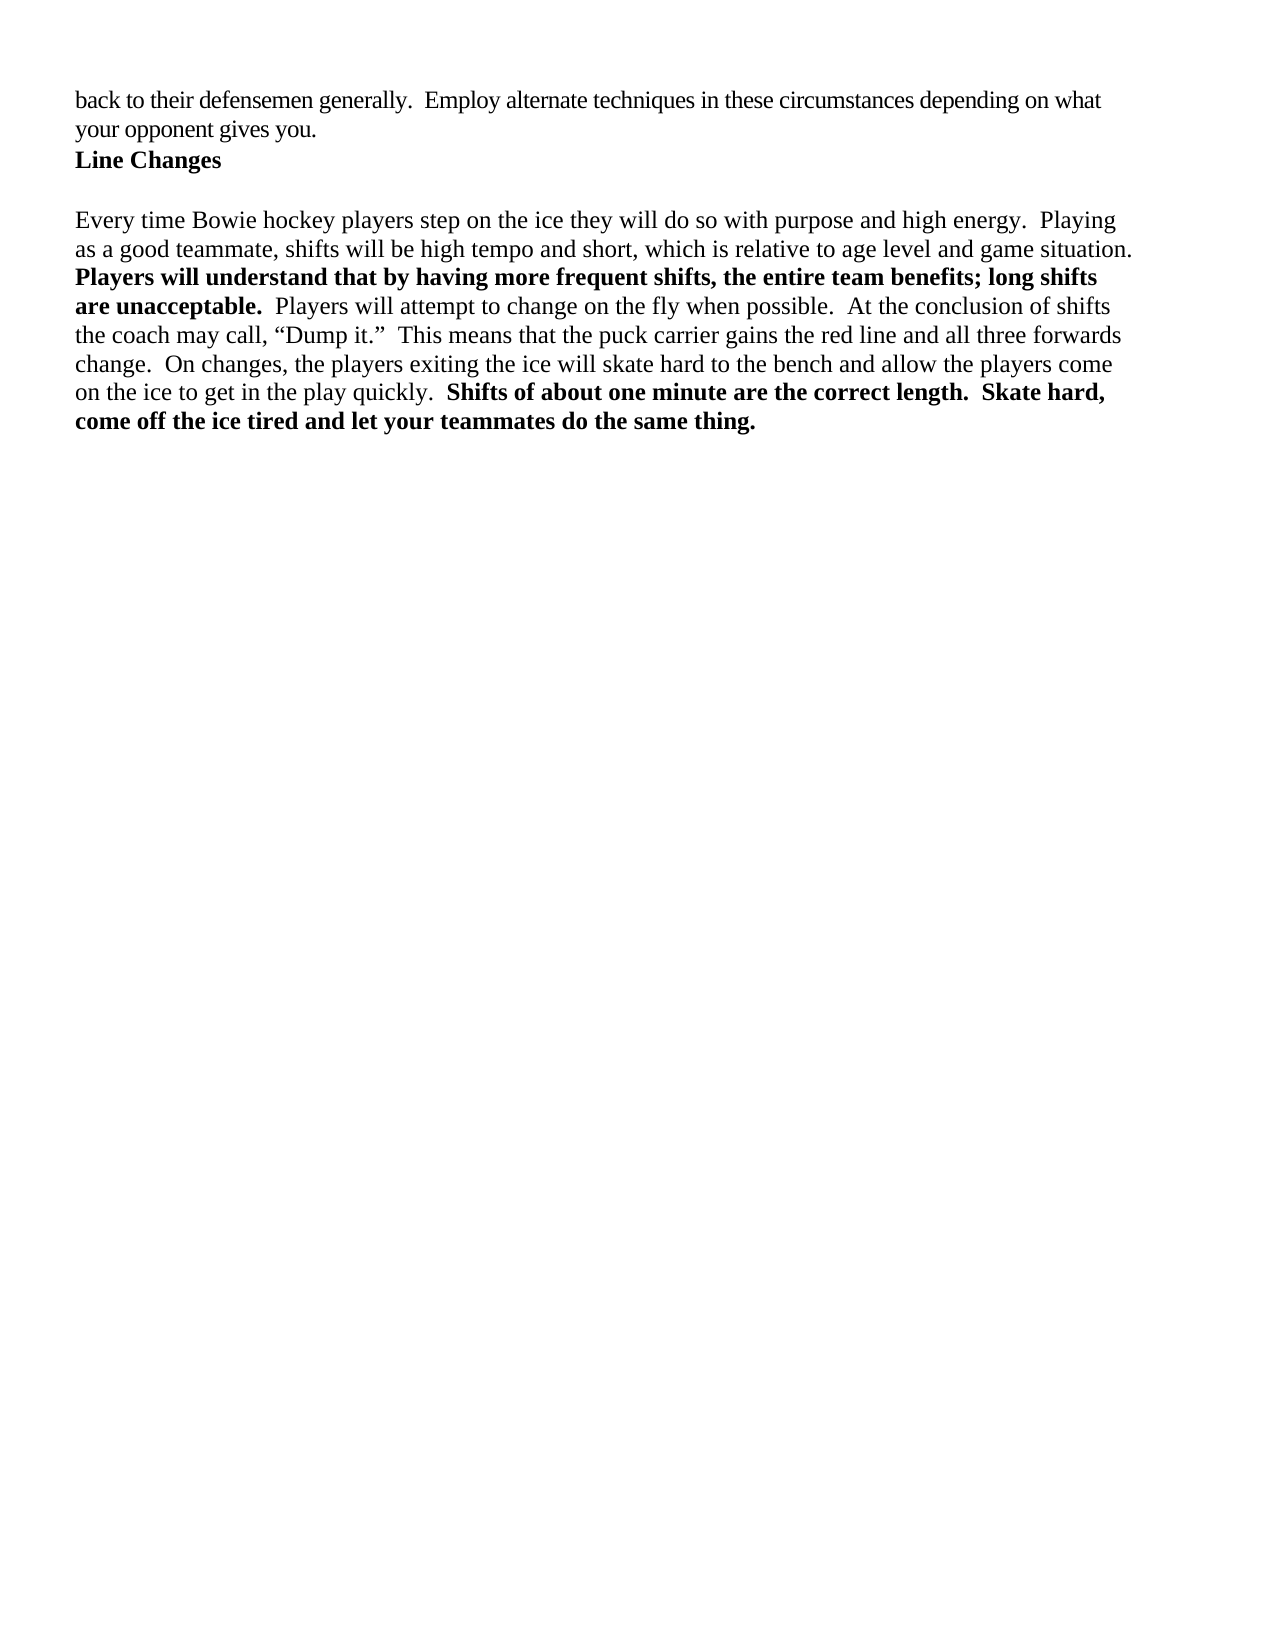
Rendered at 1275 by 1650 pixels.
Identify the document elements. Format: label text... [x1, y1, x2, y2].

text Every time Bowie hockey players step on the ice they will do so with purpose and high energy. Playing as a good teammate, shifts will be high tempo and short, which is relative to age level and game situation. Players will understand that by having more frequent shifts, the entire team benefits; long shifts are unacceptable. Players will attempt to change on the fly when possible. At the conclusion of shifts the coach may call, “Dump it.” This means that the puck carrier gains the red line and all three forwards change. On changes, the players exiting the ice will skate hard to the bench and allow the players come on the ice to get in the play quickly. Shifts of about one minute are the correct length. Skate hard, come off the ice tired and let your teammates do the same thing. [75, 205, 1137, 435]
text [75, 85, 1137, 143]
subtitle Line Changes [75, 145, 1137, 174]
